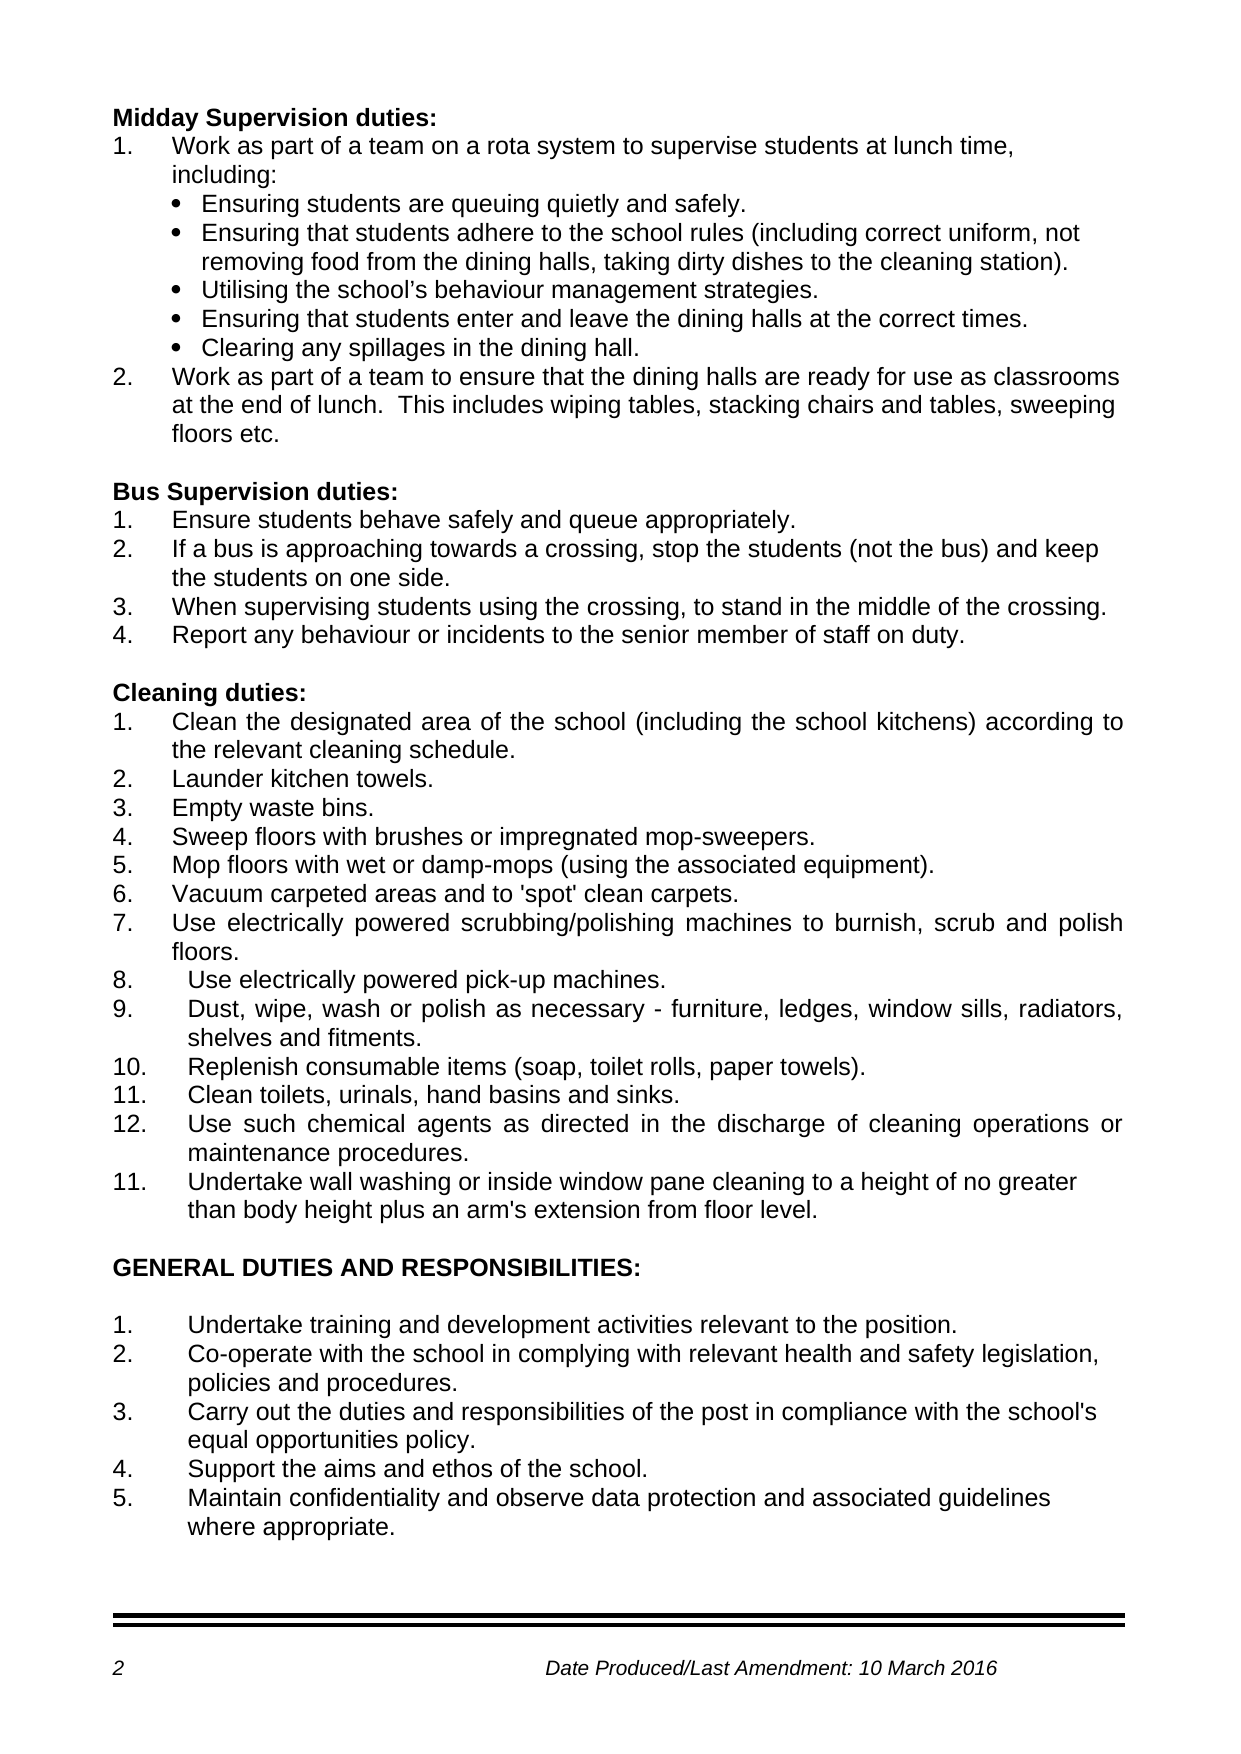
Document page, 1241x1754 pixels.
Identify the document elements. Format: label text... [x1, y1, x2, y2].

list Carry out the duties and responsibilities of the post in compliance with the school's equal opportunities policy. [112, 1397, 1125, 1454]
list Report any behaviour or incidents to the senior member of staff on duty. [112, 621, 1125, 649]
list Ensuring that students adhere to the school rules (including correct uniform, not removing food from the dining halls, taking dirty dishes to the cleaning station). [172, 218, 1125, 275]
text Bus Supervision duties: [112, 477, 1125, 506]
list Sweep floors with brushes or impregnated mop-sweepers. [112, 822, 1125, 851]
list When supervising students using the crossing, to stand in the middle of the crossing. [112, 592, 1125, 621]
list If a bus is approaching towards a crossing, stop the students (not the bus) and keep the students on one side. [112, 534, 1125, 592]
list Clean toilets, urinals, hand basins and sinks. [112, 1081, 1125, 1109]
text 11. Undertake wall washing or inside window pane cleaning to a height of no greater than body height plus an arm's extension from floor level. [112, 1167, 1125, 1224]
list Ensuring that students enter and leave the dining halls at the correct times. [172, 304, 1125, 333]
list Clean the designated area of the school (including the school kitchens) according to the relevant cleaning schedule. [112, 707, 1125, 764]
list Use electrically powered scrubbing/polishing machines to burnish, scrub and polish floors. [112, 908, 1125, 966]
list Launder kitchen towels. [112, 764, 1125, 793]
list Empty waste bins. [112, 793, 1125, 822]
text 5. Maintain confidentiality and observe data protection and associated guidelines where appropriate. [112, 1483, 1125, 1541]
list Replenish consumable items (soap, toilet rolls, paper towels). [112, 1052, 1125, 1081]
text Cleaning duties: [112, 678, 1125, 707]
list Dust, wipe, wash or polish as necessary - furniture, ledges, window sills, radiators, shelves and fitments. [112, 994, 1125, 1052]
list Use electrically powered pick-up machines. [112, 966, 1125, 994]
list Work as part of a team to ensure that the dining halls are ready for use as classrooms at the end of lunch. This includes wiping tables, stacking chairs and tables, sweeping floors etc. [112, 362, 1125, 448]
text GENERAL DUTIES AND RESPONSIBILITIES: [112, 1253, 1125, 1282]
list Ensure students behave safely and queue appropriately. [112, 506, 1125, 534]
list Support the aims and ethos of the school. [112, 1454, 1125, 1483]
list Work as part of a team on a rota system to supervise students at lunch time, including: [112, 131, 1125, 189]
text Midday Supervision duties: [112, 102, 1125, 131]
list Vacuum carpeted areas and to 'spot' clean carpets. [112, 879, 1125, 908]
list Mop floors with wet or damp-mops (using the associated equipment). [112, 851, 1125, 879]
list Clearing any spillages in the dining hall. [172, 333, 1125, 362]
list Utilising the school’s behaviour management strategies. [172, 275, 1125, 304]
list Use such chemical agents as directed in the discharge of cleaning operations or maintenance procedures. [112, 1109, 1125, 1167]
text 1. Undertake training and development activities relevant to the position. [112, 1311, 1125, 1339]
list Ensuring students are queuing quietly and safely. [172, 189, 1125, 218]
list Co-operate with the school in complying with relevant health and safety legislation, policies and procedures. [112, 1339, 1125, 1397]
